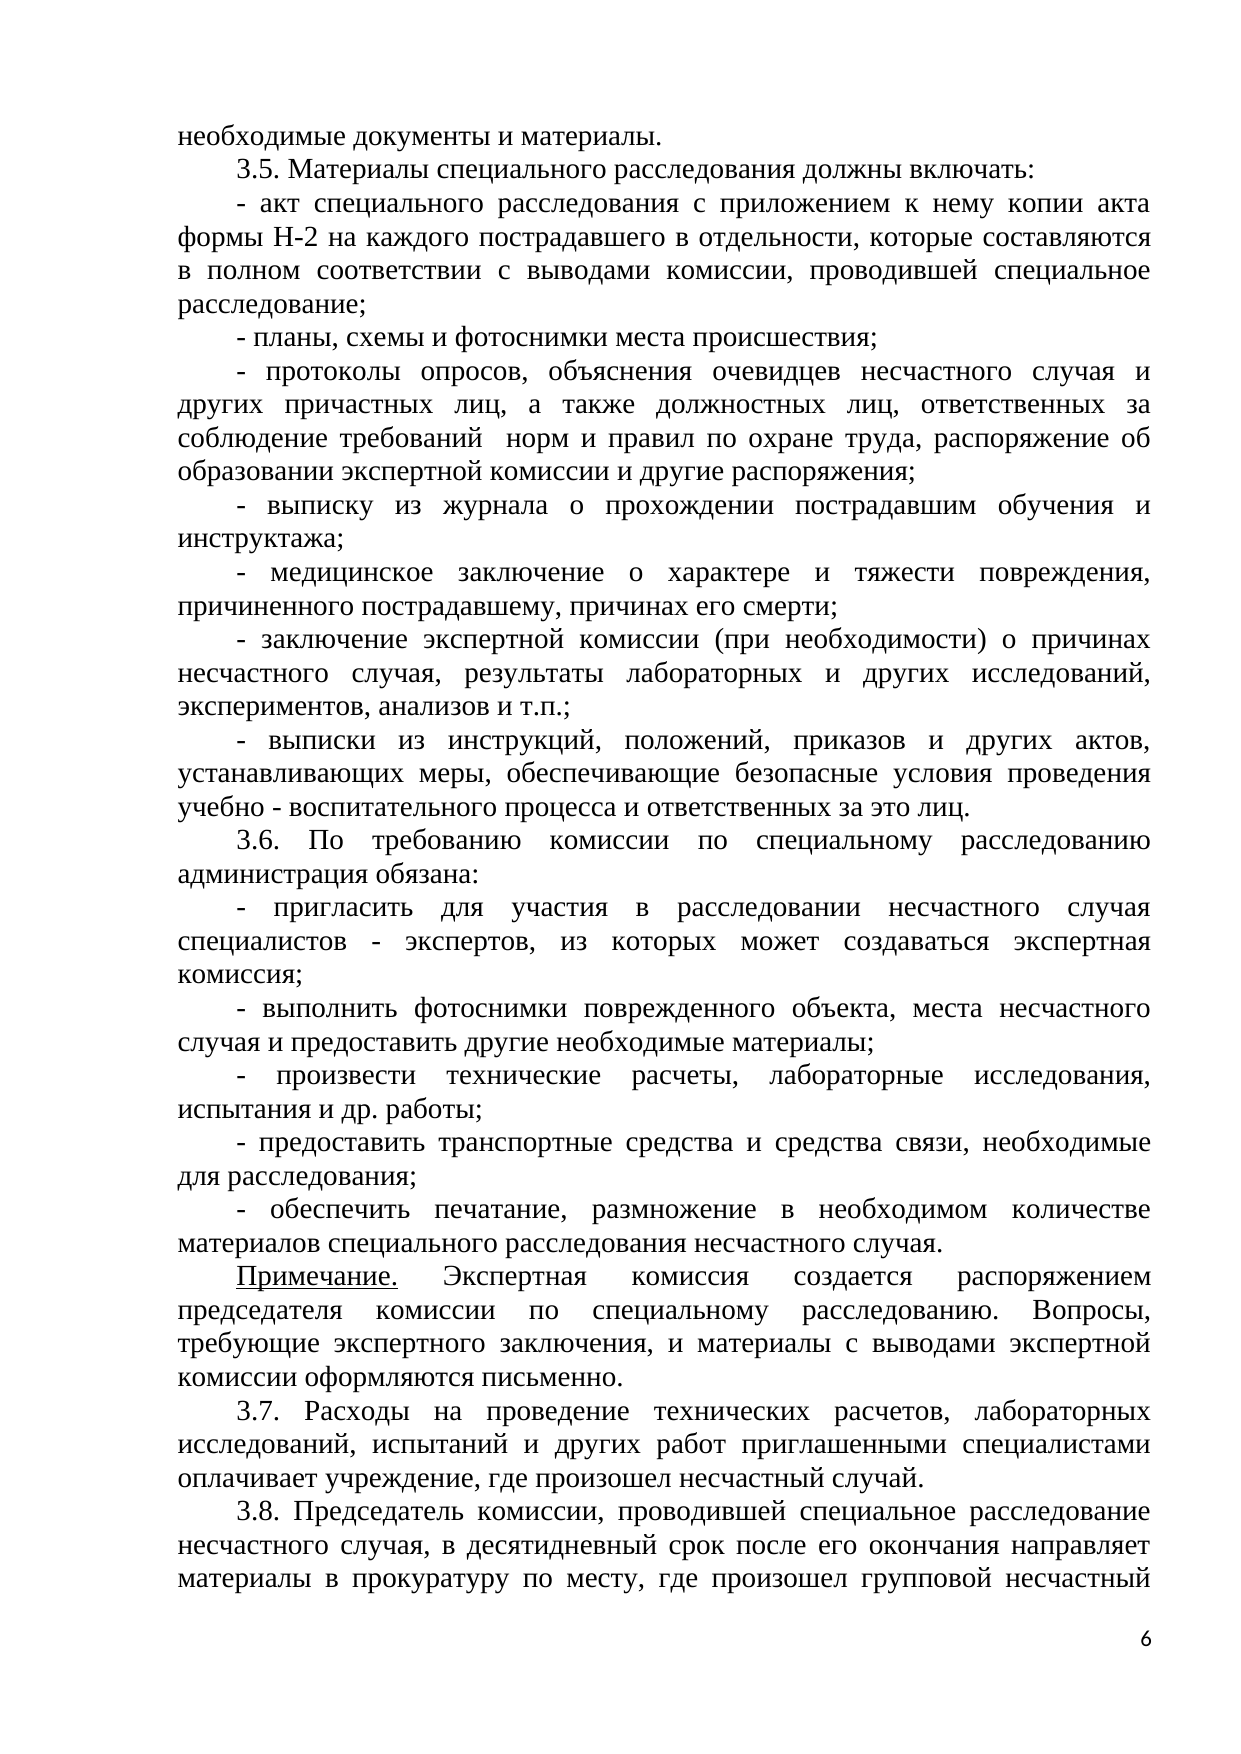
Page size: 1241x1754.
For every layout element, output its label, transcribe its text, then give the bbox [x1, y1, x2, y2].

text - медицинское заключение о характере и тяжести повреждения, причиненного пострадавшему, причинах его смерти; [177, 554, 1152, 621]
text 3.5. Материалы специального расследования должны включать: [177, 152, 1152, 185]
text - протоколы опросов, объяснения очевидцев несчастного случая и других причастных лиц, а также должностных лиц, ответственных за соблюдение требований норм и правил по охране труда, распоряжение об образовании экспертной комиссии и другие распоряжения; [177, 353, 1152, 487]
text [177, 1493, 1152, 1594]
text - выписки из инструкций, положений, приказов и других актов, устанавливающих меры, обеспечивающие безопасные условия проведения учебно - воспитательного процесса и ответственных за это лиц. [177, 722, 1152, 822]
text 3.6. По требованию комиссии по специальному расследованию администрация обязана: [177, 822, 1152, 889]
text - заключение экспертной комиссии (при необходимости) о причинах несчастного случая, результаты лабораторных и других исследований, экспериментов, анализов и т.п.; [177, 621, 1152, 722]
text - акт специального расследования с приложением к нему копии акта формы Н-2 на каждого пострадавшего в отдельности, которые составляются в полном соответствии с выводами комиссии, проводившей специальное расследование; [177, 185, 1152, 319]
text - предоставить транспортные средства и средства связи, необходимые для расследования; [177, 1124, 1152, 1191]
text - планы, схемы и фотоснимки места происшествия; [177, 319, 1152, 353]
text - пригласить для участия в расследовании несчастного случая специалистов - экспертов, из которых может создаваться экспертная комиссия; [177, 889, 1152, 990]
text Примечание. Экспертная комиссия создается распоряжением председателя комиссии по специальному расследованию. Вопросы, требующие экспертного заключения, и материалы с выводами экспертной комиссии оформляются письменно. [177, 1258, 1152, 1393]
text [177, 118, 1152, 152]
text 3.7. Расходы на проведение технических расчетов, лабораторных исследований, испытаний и других работ приглашенными специалистами оплачивает учреждение, где произошел несчастный случай. [177, 1393, 1152, 1493]
text - обеспечить печатание, размножение в необходимом количестве материалов специального расследования несчастного случая. [177, 1191, 1152, 1258]
text - выполнить фотоснимки поврежденного объекта, места несчастного случая и предоставить другие необходимые материалы; [177, 990, 1152, 1057]
text - произвести технические расчеты, лабораторные исследования, испытания и др. работы; [177, 1057, 1152, 1124]
text - выписку из журнала о прохождении пострадавшим обучения и инструктажа; [177, 487, 1152, 554]
